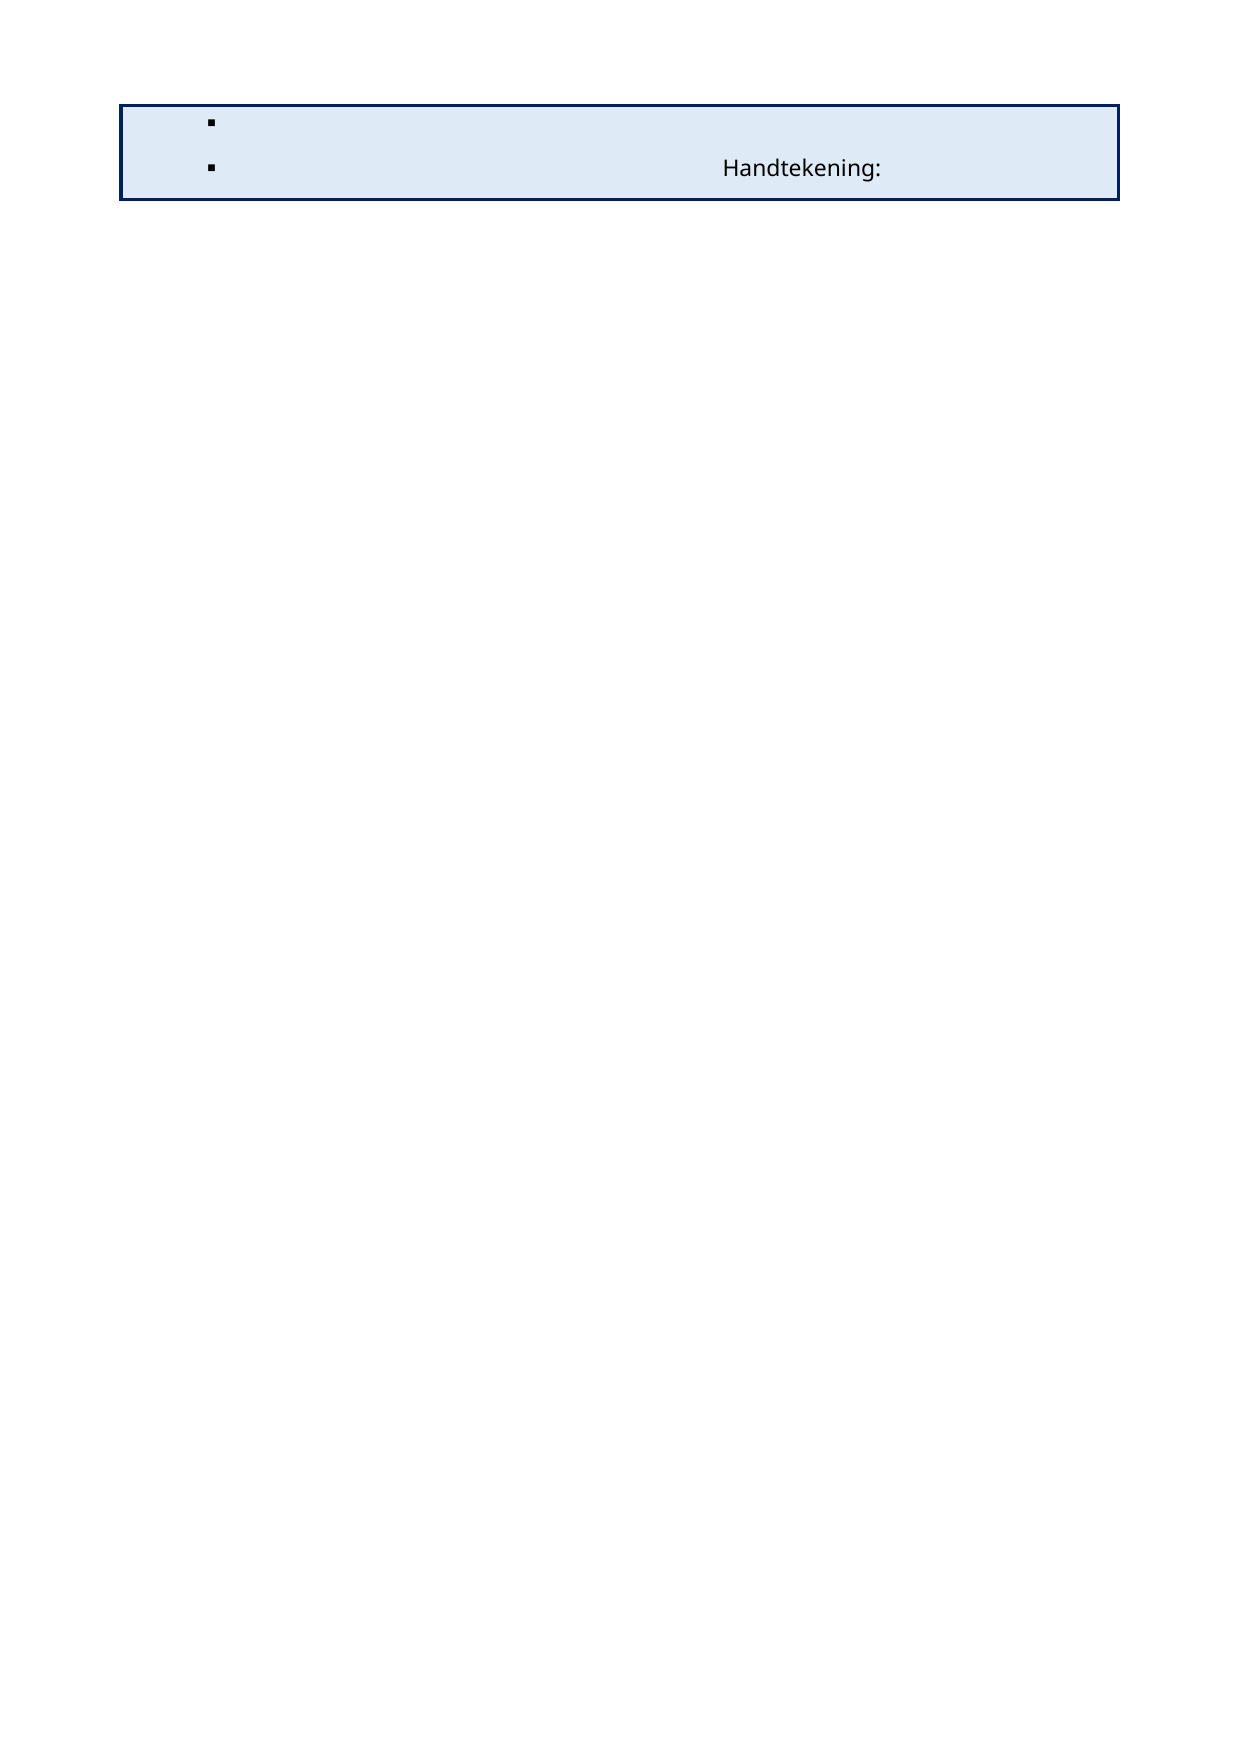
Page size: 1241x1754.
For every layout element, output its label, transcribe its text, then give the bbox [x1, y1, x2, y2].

table_header Top en Tip: Handtekening: [123, 107, 1117, 198]
